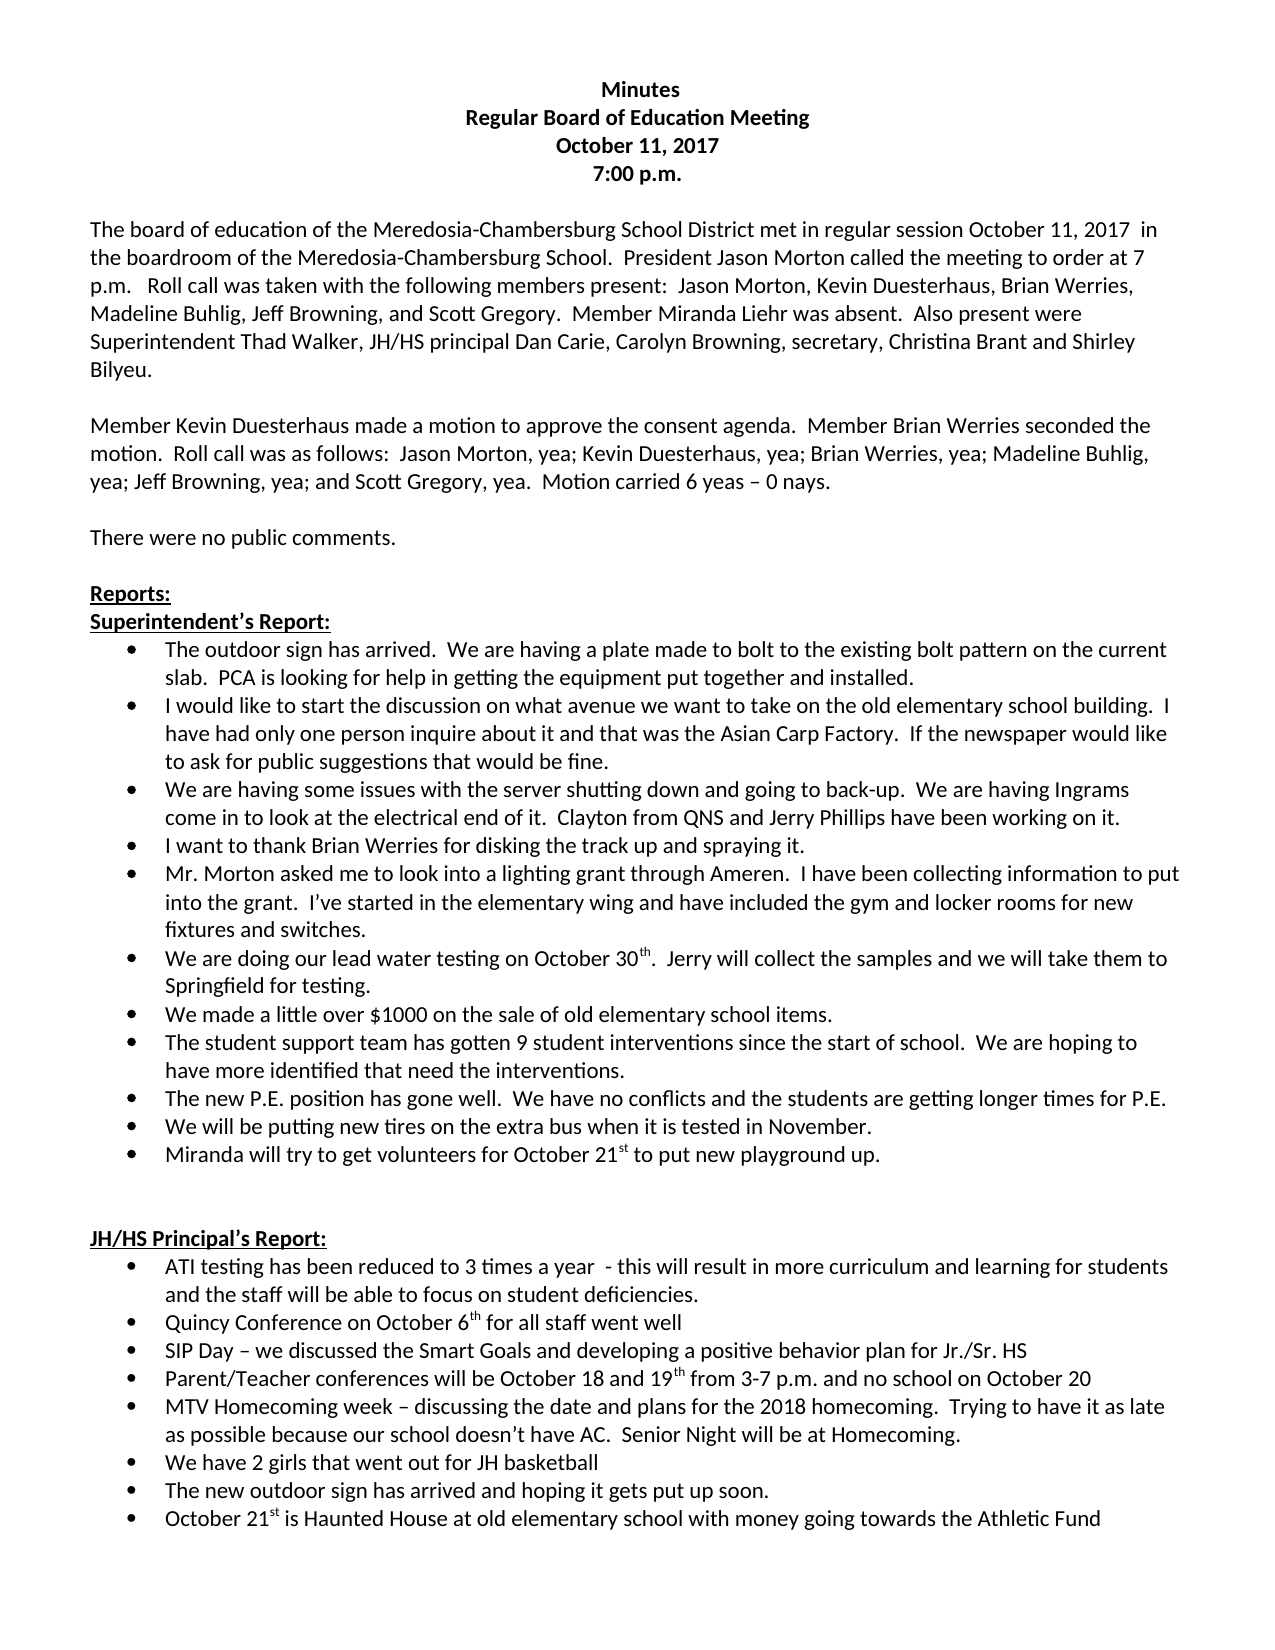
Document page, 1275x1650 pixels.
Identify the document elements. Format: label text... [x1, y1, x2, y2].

list October 21st is Haunted House at old elementary school with money going towards the Athletic Fund [127, 1504, 1185, 1532]
list Parent/Teacher conferences will be October 18 and 19th from 3-7 p.m. and no school on October 20 [127, 1364, 1185, 1392]
list ATI testing has been reduced to 3 times a year - this will result in more curriculum and learning for students and the staff will be able to focus on student deficiencies. [127, 1252, 1185, 1308]
list I would like to start the discussion on what avenue we want to take on the old elementary school building. I have had only one person inquire about it and that was the Asian Carp Factory. If the newspaper would like to ask for public suggestions that would be fine. [127, 691, 1185, 776]
text JH/HS Principal’s Report: [90, 1224, 1185, 1252]
text The board of education of the Meredosia-Chambersburg School District met in regular session October 11, 2017 in the boardroom of the Meredosia-Chambersburg School. President Jason Morton called the meeting to order at 7 p.m. Roll call was taken with the following members present: Jason Morton, Kevin Duesterhaus, Brian Werries, Madeline Buhlig, Jeff Browning, and Scott Gregory. Member Miranda Liehr was absent. Also present were Superintendent Thad Walker, JH/HS principal Dan Carie, Carolyn Browning, secretary, Christina Brant and Shirley Bilyeu. [90, 215, 1185, 383]
list Miranda will try to get volunteers for October 21st to put new playground up. [127, 1140, 1185, 1168]
list We are having some issues with the server shutting down and going to back-up. We are having Ingrams come in to look at the electrical end of it. Clayton from QNS and Jerry Phillips have been working on it. [127, 776, 1185, 832]
text Member Kevin Duesterhaus made a motion to approve the consent agenda. Member Brian Werries seconded the motion. Roll call was as follows: Jason Morton, yea; Kevin Duesterhaus, yea; Brian Werries, yea; Madeline Buhlig, yea; Jeff Browning, yea; and Scott Gregory, yea. Motion carried 6 yeas – 0 nays. [90, 411, 1185, 495]
text There were no public comments. [90, 523, 1185, 551]
list We have 2 girls that went out for JH basketball [127, 1448, 1185, 1476]
list The outdoor sign has arrived. We are having a plate made to bolt to the existing bolt pattern on the current slab. PCA is looking for help in getting the equipment put together and installed. [127, 635, 1185, 691]
list Quincy Conference on October 6th for all staff went well [127, 1308, 1185, 1336]
list We will be putting new tires on the extra bus when it is tested in November. [127, 1112, 1185, 1140]
text Regular Board of Education Meeting [90, 103, 1185, 131]
list We made a little over $1000 on the sale of old elementary school items. [127, 1000, 1185, 1028]
text Superintendent’s Report: [90, 607, 1185, 635]
list We are doing our lead water testing on October 30th. Jerry will collect the samples and we will take them to Springfield for testing. [127, 944, 1185, 1000]
text Minutes [90, 75, 1185, 103]
text October 11, 2017 [90, 131, 1185, 159]
list SIP Day – we discussed the Smart Goals and developing a positive behavior plan for Jr./Sr. HS [127, 1336, 1185, 1364]
list Mr. Morton asked me to look into a lighting grant through Ameren. I have been collecting information to put into the grant. I’ve started in the elementary wing and have included the gym and locker rooms for new fixtures and switches. [127, 859, 1185, 944]
list The student support team has gotten 9 student interventions since the start of school. We are hoping to have more identified that need the interventions. [127, 1028, 1185, 1084]
list The new P.E. position has gone well. We have no conflicts and the students are getting longer times for P.E. [127, 1084, 1185, 1112]
list MTV Homecoming week – discussing the date and plans for the 2018 homecoming. Trying to have it as late as possible because our school doesn’t have AC. Senior Night will be at Homecoming. [127, 1392, 1185, 1448]
list I want to thank Brian Werries for disking the track up and spraying it. [127, 832, 1185, 859]
text Reports: [90, 579, 1185, 607]
text 7:00 p.m. [90, 159, 1185, 187]
list The new outdoor sign has arrived and hoping it gets put up soon. [127, 1476, 1185, 1504]
